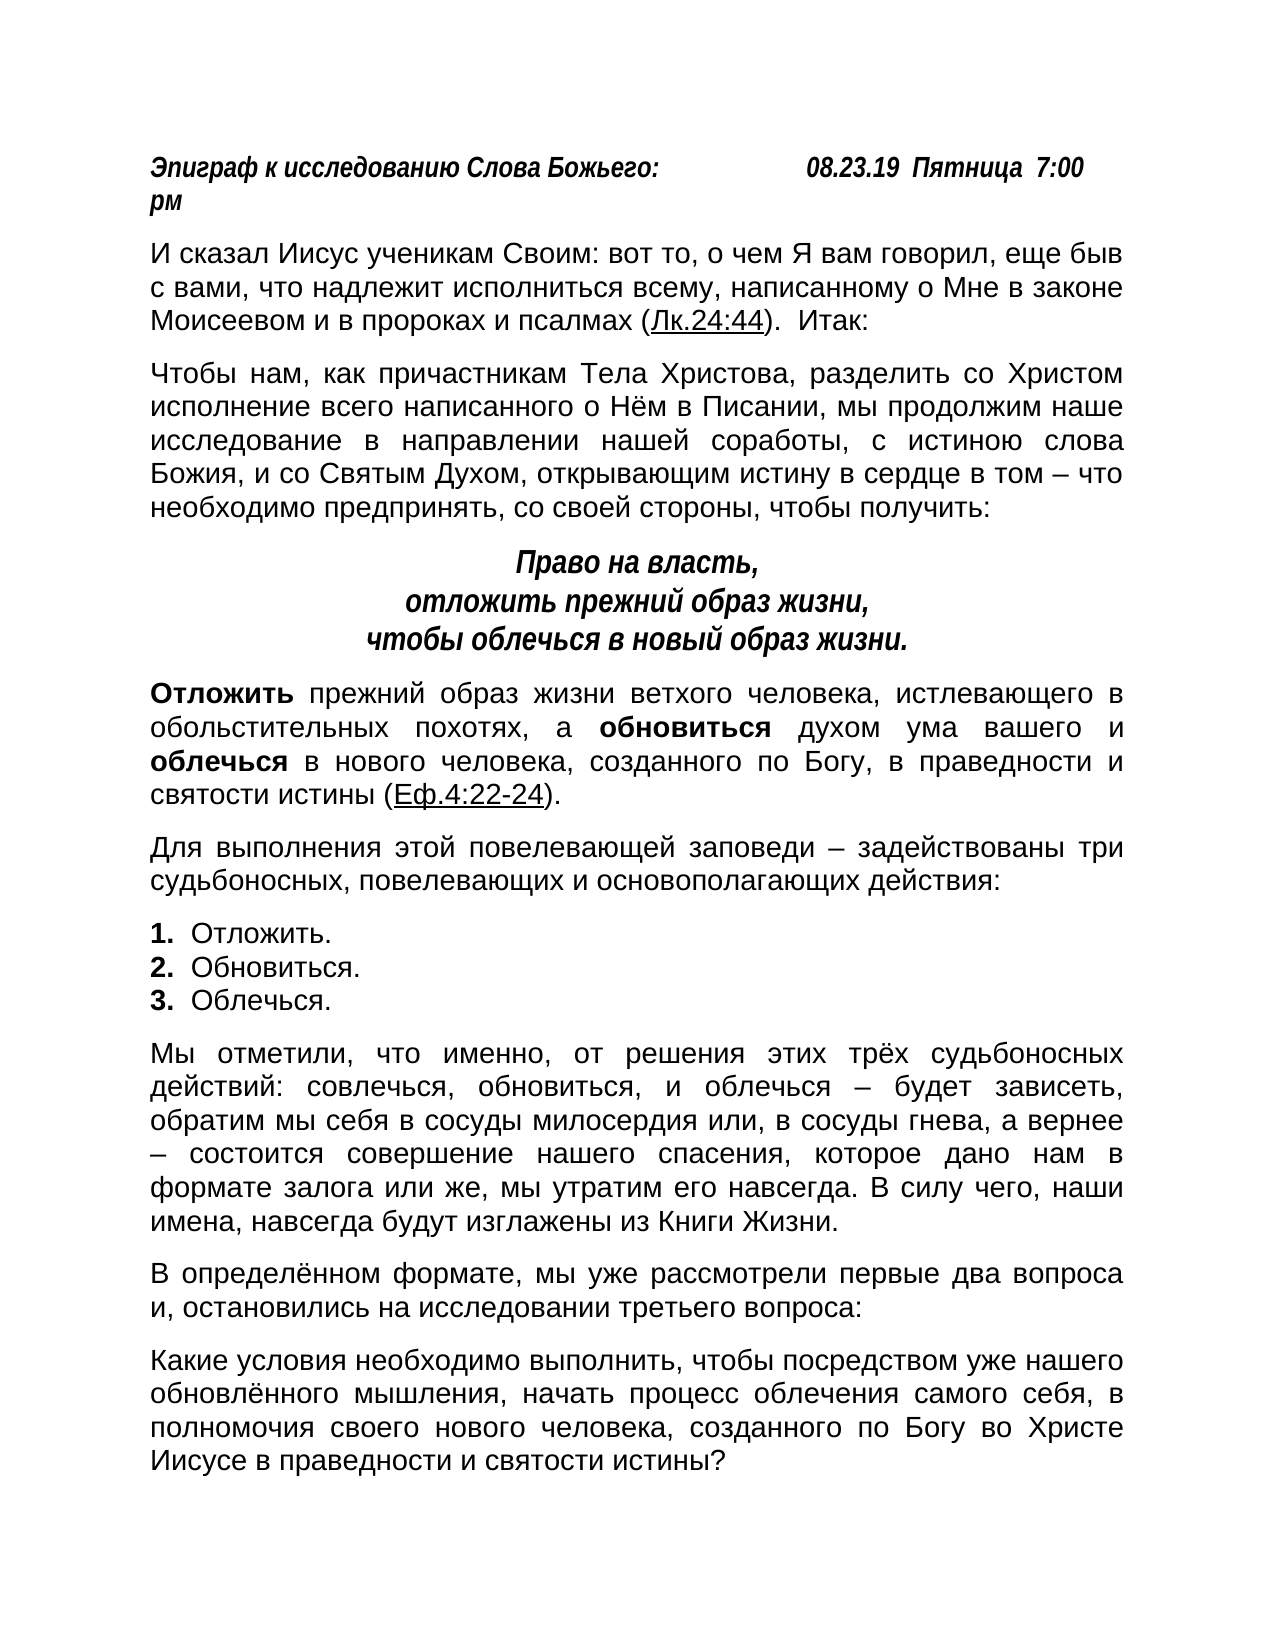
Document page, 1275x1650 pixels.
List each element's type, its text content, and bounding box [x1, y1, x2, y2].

text 3. Облечься. [150, 983, 1125, 1017]
text Право на власть, [150, 543, 1125, 581]
text Отложить прежний образ жизни ветхого человека, истлевающего в обольстительных похотях, а обновиться духом ума вашего и облечься в нового человека, созданного по Богу, в праведности и святости истины (Еф.4:22-24). [150, 677, 1125, 811]
text Чтобы нам, как причастникам Тела Христова, разделить со Христом исполнение всего написанного о Нём в Писании, мы продолжим наше исследование в направлении нашей соработы, с истиною слова Божия, и со Святым Духом, открывающим истину в сердце в том – что необходимо предпринять, со своей стороны, чтобы получить: [150, 356, 1125, 523]
text Какие условия необходимо выполнить, чтобы посредством уже нашего обновлённого мышления, начать процесс облечения самого себя, в полномочия своего нового человека, созданного по Богу во Христе Иисусе в праведности и святости истины? [150, 1343, 1125, 1477]
text чтобы облечься в новый образ жизни. [150, 619, 1125, 657]
text В определённом формате, мы уже рассмотрели первые два вопроса и, остановились на исследовании третьего вопроса: [150, 1256, 1125, 1323]
text 2. Обновиться. [150, 950, 1125, 983]
text И сказал Иисус ученикам Своим: вот то, о чем Я вам говорил, еще быв с вами, что надлежит исполниться всему, написанному о Мне в законе Моисеевом и в пророках и псалмах (Лк.24:44). Итак: [150, 236, 1125, 337]
text 1. Отложить. [150, 916, 1125, 950]
text Мы отметили, что именно, от решения этих трёх судьбоносных действий: совлечься, обновиться, и облечься – будет зависеть, обратим мы себя в сосуды милосердия или, в сосуды гнева, а вернее – состоится совершение нашего спасения, которое дано нам в формате залога или же, мы утратим его навсегда. В силу чего, наши имена, навсегда будут изглажены из Книги Жизни. [150, 1036, 1125, 1237]
text отложить прежний образ жизни, [150, 581, 1125, 619]
text Эпиграф к исследованию Слова Божьего: 08.23.19 Пятница 7:00 рм [150, 150, 1125, 217]
text Для выполнения этой повелевающей заповеди – задействованы три судьбоносных, повелевающих и основополагающих действия: [150, 830, 1125, 897]
